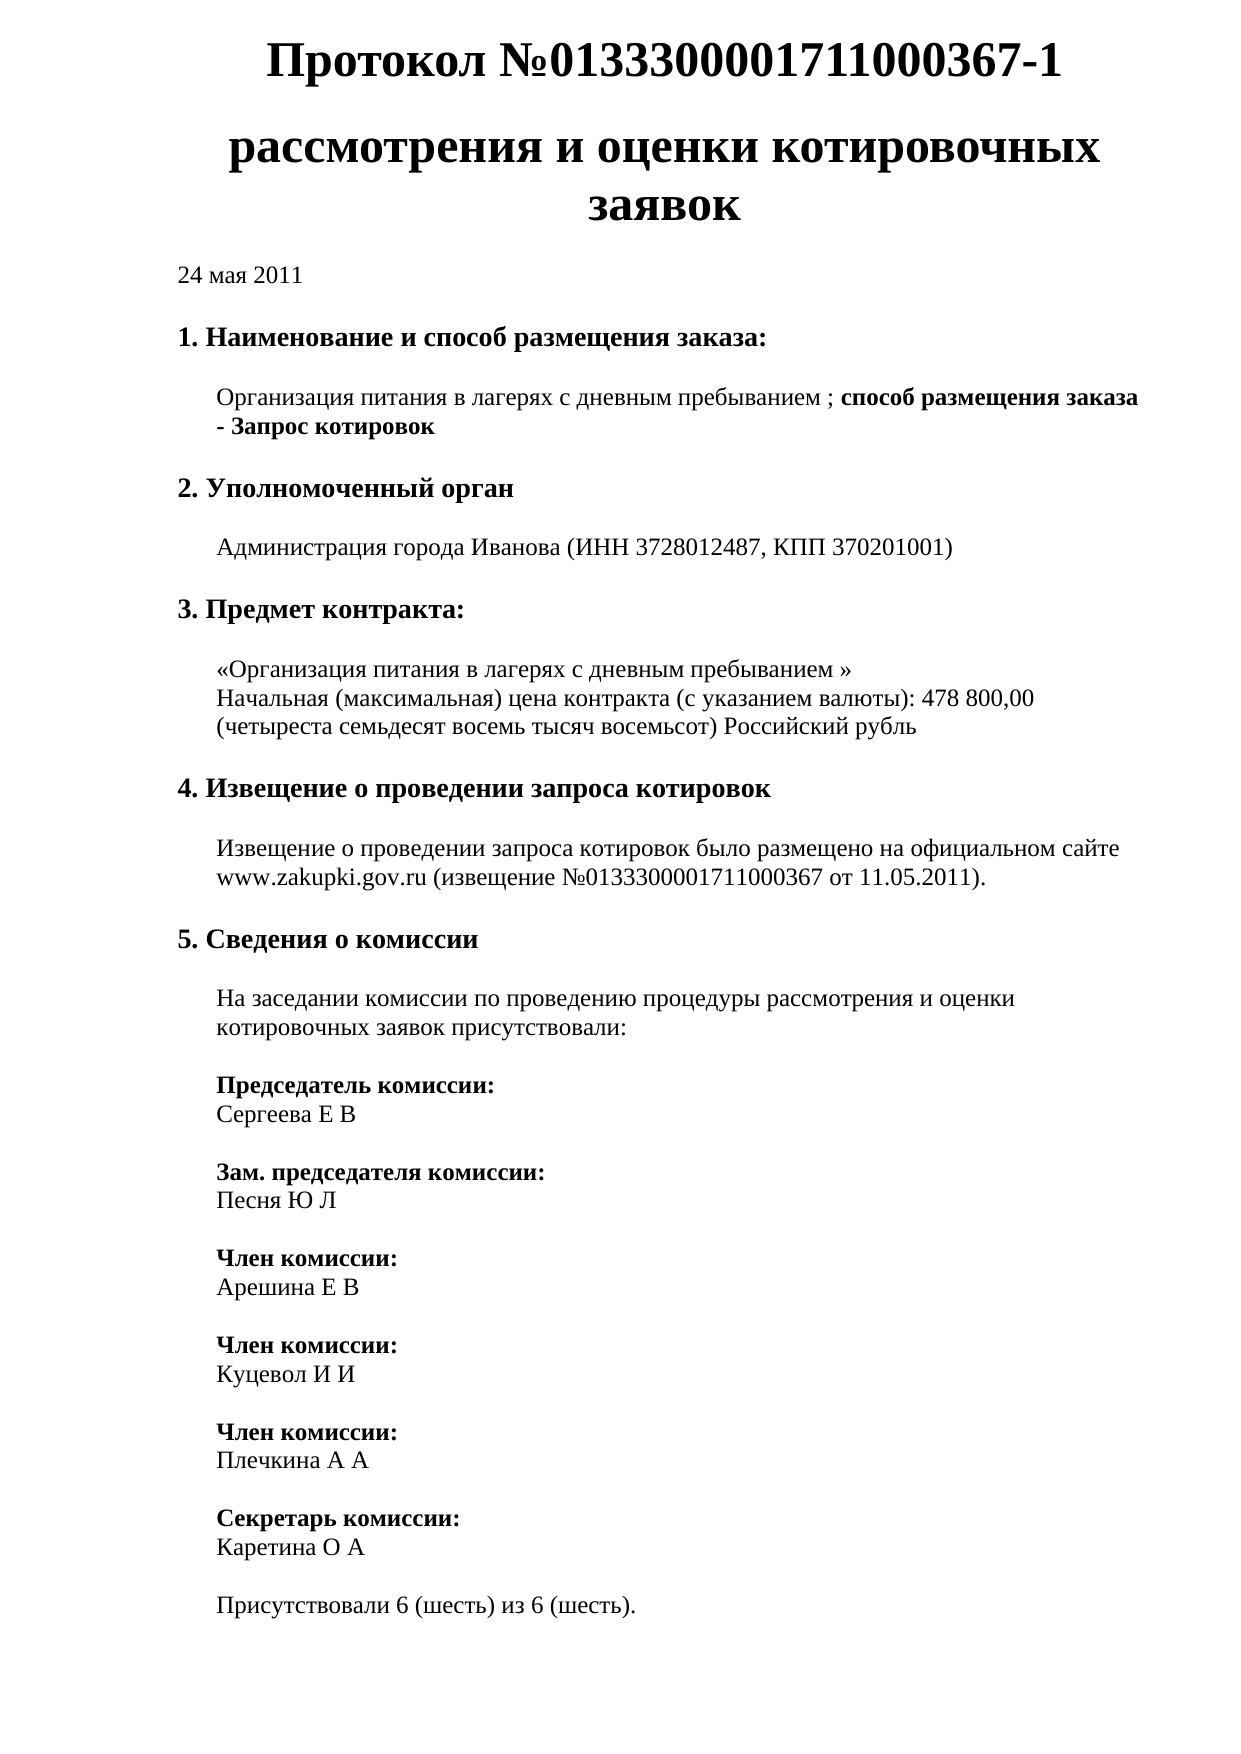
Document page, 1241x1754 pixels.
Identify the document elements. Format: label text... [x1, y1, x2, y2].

text 5. Сведения о комиссии [177, 922, 1152, 954]
text Зам. председателя комиссии: Песня Ю Л [216, 1157, 1152, 1214]
text Председатель комиссии: Сергеева Е В [216, 1070, 1152, 1127]
text 2. Уполномоченный орган [177, 471, 1152, 503]
text На заседании комиссии по проведению процедуры рассмотрения и оценки котировочных заявок присутствовали: [216, 983, 1152, 1041]
text Присутствовали 6 (шесть) из 6 (шесть). [216, 1590, 1152, 1619]
text Протокол №0133300001711000367-1 [177, 29, 1152, 87]
text 3. Предмет контракта: [177, 592, 1152, 625]
text 1. Наименование и способ размещения заказа: [177, 320, 1152, 353]
text Член комиссии: Арешина Е В [216, 1243, 1152, 1301]
text Член комиссии: Куцевол И И [216, 1330, 1152, 1387]
text 24 мая 2011 [177, 260, 1152, 289]
text Организация питания в лагерях с дневным пребыванием ; способ размещения заказа - Запрос котировок [216, 382, 1152, 439]
text Секретарь комиссии: Каретина О А [216, 1503, 1152, 1561]
text 4. Извещение о проведении запроса котировок [177, 771, 1152, 804]
text рассмотрения и оценки котировочных заявок [177, 116, 1152, 231]
text «Организация питания в лагерях с дневным пребыванием » Начальная (максимальная) цена контракта (с указанием валюты): 478 800,00 (четыреста семьдесят восемь тысяч восемьсот) Российский рубль [216, 654, 1152, 740]
text Извещение о проведении запроса котировок было размещено на официальном сайте www.zakupki.gov.ru (извещение №0133300001711000367 от 11.05.2011). [216, 833, 1152, 890]
text Член комиссии: Плечкина А А [216, 1417, 1152, 1474]
text Администрация города Иванова (ИНН 3728012487, КПП 370201001) [216, 532, 1152, 561]
